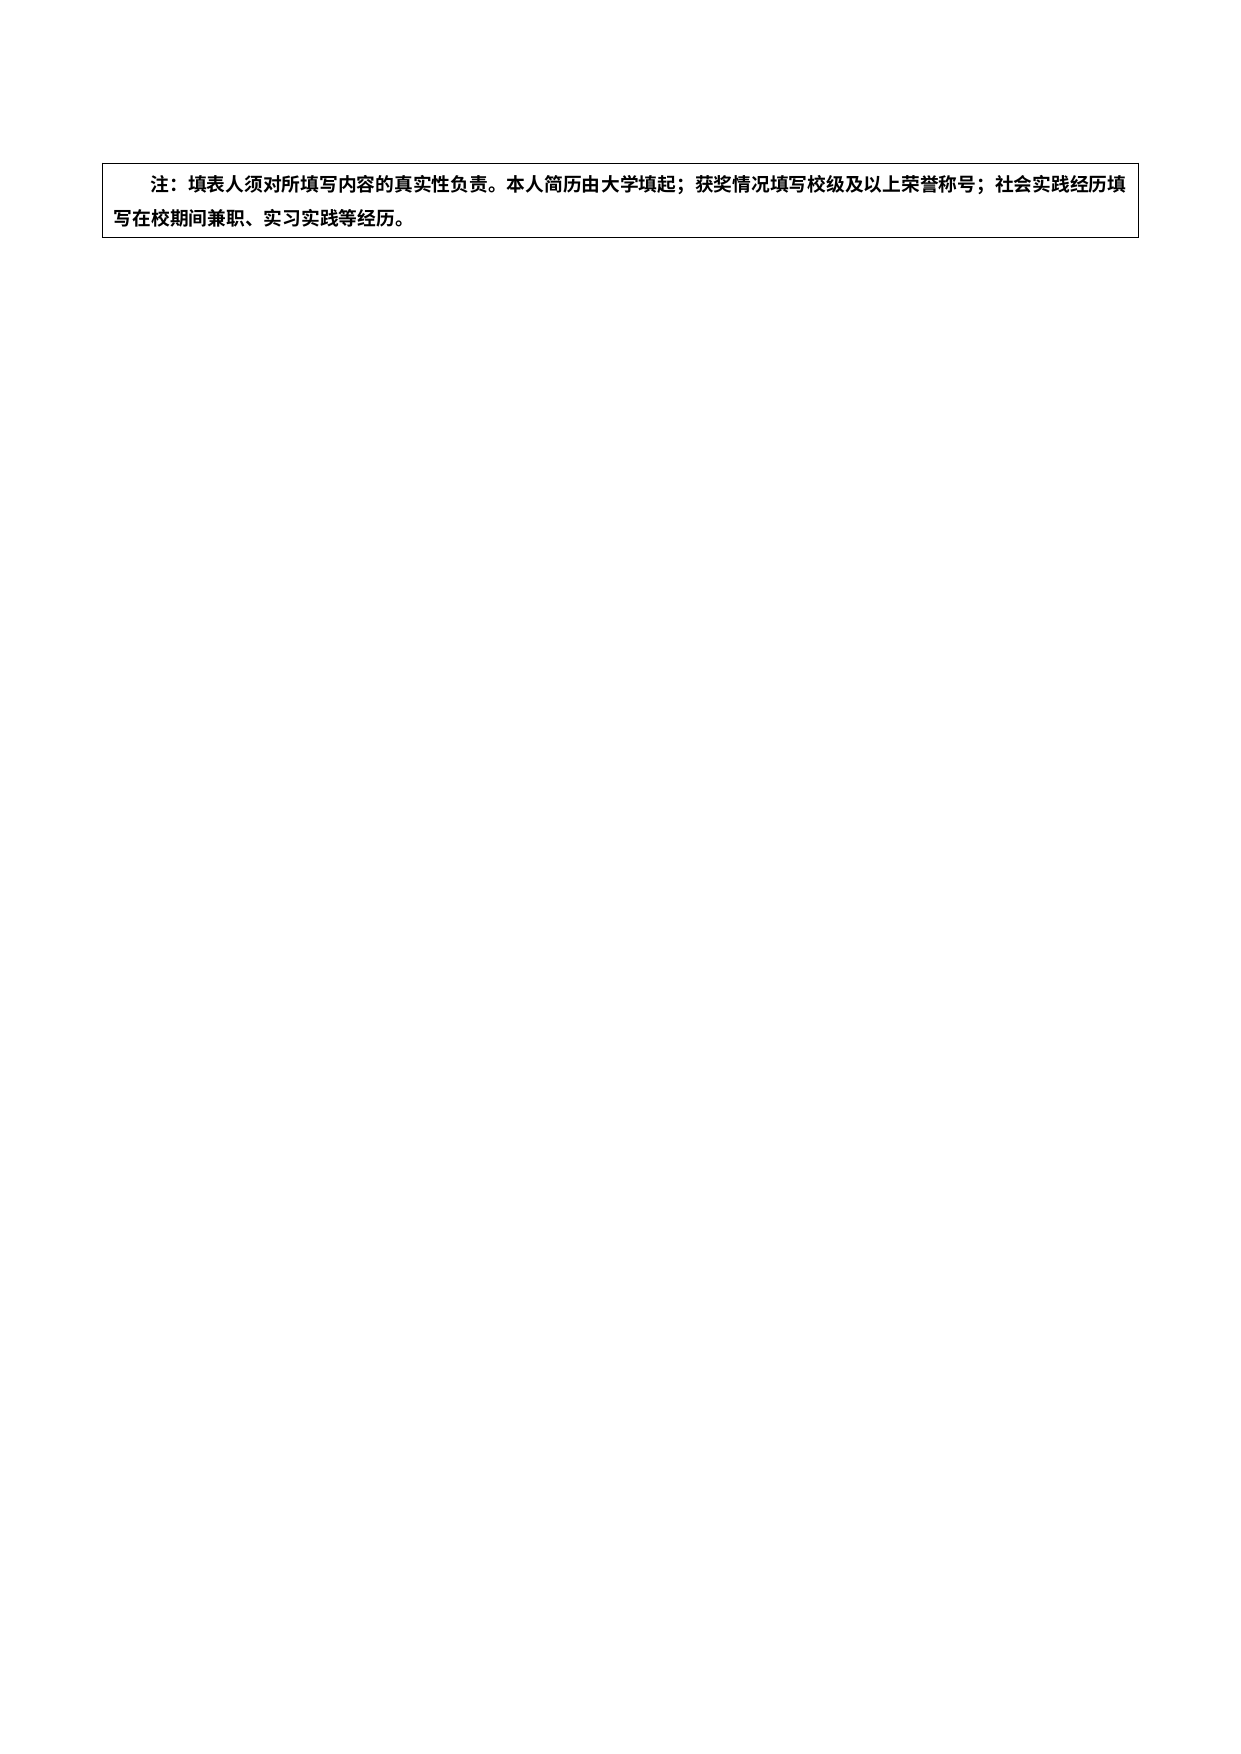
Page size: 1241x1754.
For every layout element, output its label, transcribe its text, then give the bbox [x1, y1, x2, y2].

table_cell 注：填表人须对所填写内容的真实性负责。本人简历由大学填起；获奖情况填写校级及以上荣誉称号；社会实践经历填写在校期间兼职、实习实践等经历。 [103, 164, 1138, 237]
